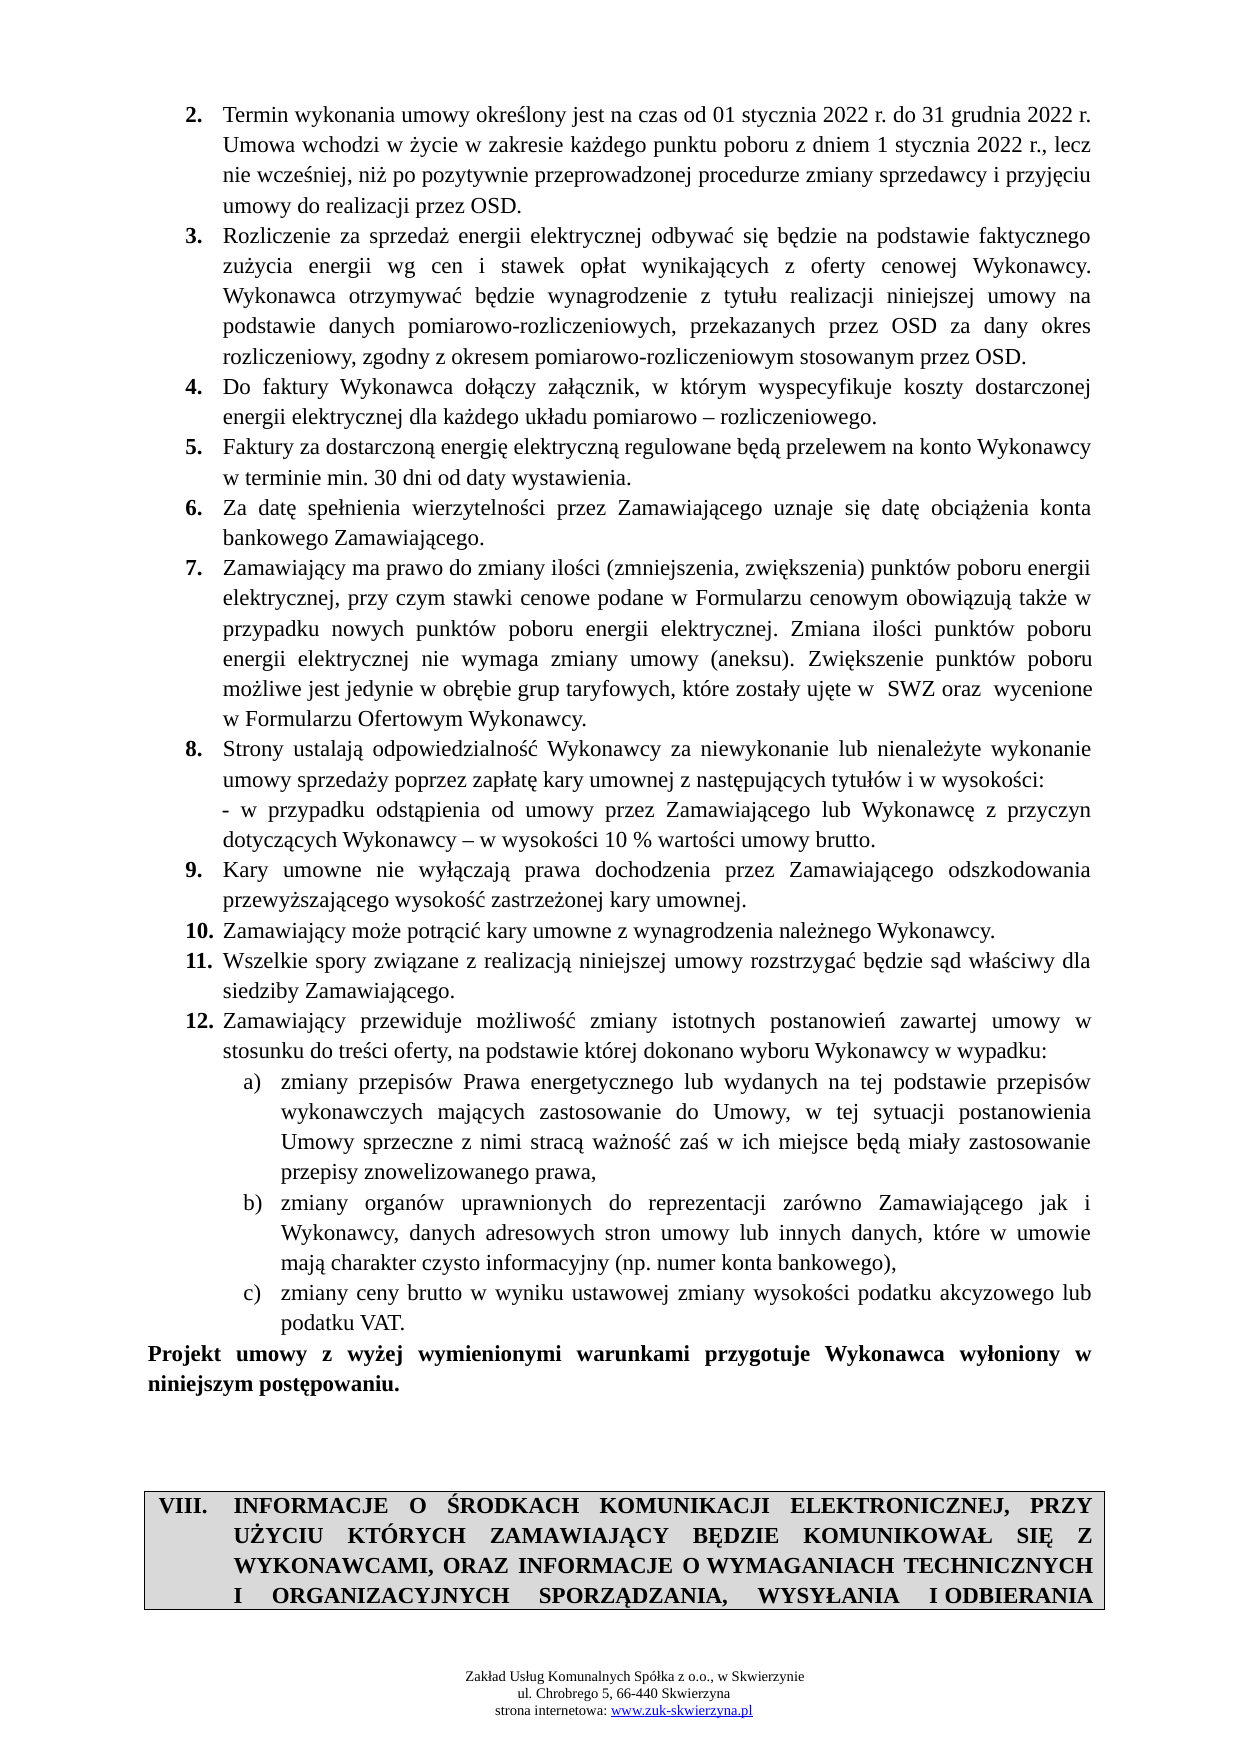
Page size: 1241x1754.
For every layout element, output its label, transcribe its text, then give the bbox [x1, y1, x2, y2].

list Do faktury Wykonawca dołączy załącznik, w którym wyspecyfikuje koszty dostarczonej energii elektrycznej dla każdego układu pomiarowo – rozliczeniowego. [185, 373, 1092, 429]
list Zamawiający może potrącić kary umowne z wynagrodzenia należnego Wykonawcy. [185, 917, 1092, 943]
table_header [145, 1492, 1104, 1609]
list Za datę spełnienia wierzytelności przez Zamawiającego uznaje się datę obciążenia konta bankowego Zamawiającego. [185, 494, 1092, 550]
list zmiany organów uprawnionych do reprezentacji zarówno Zamawiającego jak i Wykonawcy, danych adresowych stron umowy lub innych danych, które w umowie mają charakter czysto informacyjny (np. numer konta bankowego), [243, 1188, 1092, 1275]
list Zamawiający przewiduje możliwość zmiany istotnych postanowień zawartej umowy w stosunku do treści oferty, na podstawie której dokonano wyboru Wykonawcy w wypadku: [185, 1007, 1092, 1064]
list Faktury za dostarczoną energię elektryczną regulowane będą przelewem na konto Wykonawcy w terminie min. 30 dni od daty wystawienia. [185, 433, 1092, 490]
list Termin wykonania umowy określony jest na czas od 01 stycznia 2022 r. do 31 grudnia 2022 r. Umowa wchodzi w życie w zakresie każdego punktu poboru z dniem 1 stycznia 2022 r., lecz nie wcześniej, niż po pozytywnie przeprowadzonej procedurze zmiany sprzedawcy i przyjęciu umowy do realizacji przez OSD. [185, 101, 1092, 218]
text Projekt umowy z wyżej wymienionymi warunkami przygotuje Wykonawca wyłoniony w niniejszym postępowaniu. [148, 1339, 1092, 1396]
list Zamawiający ma prawo do zmiany ilości (zmniejszenia, zwiększenia) punktów poboru energii elektrycznej, przy czym stawki cenowe podane w Formularzu cenowym obowiązują także w przypadku nowych punktów poboru energii elektrycznej. Zmiana ilości punktów poboru energii elektrycznej nie wymaga zmiany umowy (aneksu). Zwiększenie punktów poboru możliwe jest jedynie w obrębie grup taryfowych, które zostały ujęte w SWZ oraz wycenione w Formularzu Ofertowym Wykonawcy. [185, 554, 1092, 732]
list zmiany przepisów Prawa energetycznego lub wydanych na tej podstawie przepisów wykonawczych mających zastosowanie do Umowy, w tej sytuacji postanowienia Umowy sprzeczne z nimi stracą ważność zaś w ich miejsce będą miały zastosowanie przepisy znowelizowanego prawa, [243, 1068, 1092, 1185]
list zmiany ceny brutto w wyniku ustawowej zmiany wysokości podatku akcyzowego lub podatku VAT. [243, 1279, 1092, 1336]
text - w przypadku odstąpienia od umowy przez Zamawiającego lub Wykonawcę z przyczyn dotyczących Wykonawcy – w wysokości 10 % wartości umowy brutto. [222, 796, 1092, 852]
list Strony ustalają odpowiedzialność Wykonawcy za niewykonanie lub nienależyte wykonanie umowy sprzedaży poprzez zapłatę kary umownej z następujących tytułów i w wysokości: [185, 735, 1092, 792]
list Kary umowne nie wyłączają prawa dochodzenia przez Zamawiającego odszkodowania przewyższającego wysokość zastrzeżonej kary umownej. [185, 856, 1092, 913]
list Wszelkie spory związane z realizacją niniejszej umowy rozstrzygać będzie sąd właściwy dla siedziby Zamawiającego. [185, 947, 1092, 1003]
list Rozliczenie za sprzedaż energii elektrycznej odbywać się będzie na podstawie faktycznego zużycia energii wg cen i stawek opłat wynikających z oferty cenowej Wykonawcy. Wykonawca otrzymywać będzie wynagrodzenie z tytułu realizacji niniejszej umowy na podstawie danych pomiarowo-rozliczeniowych, przekazanych przez OSD za dany okres rozliczeniowy, zgodny z okresem pomiarowo-rozliczeniowym stosowanym przez OSD. [185, 222, 1092, 369]
